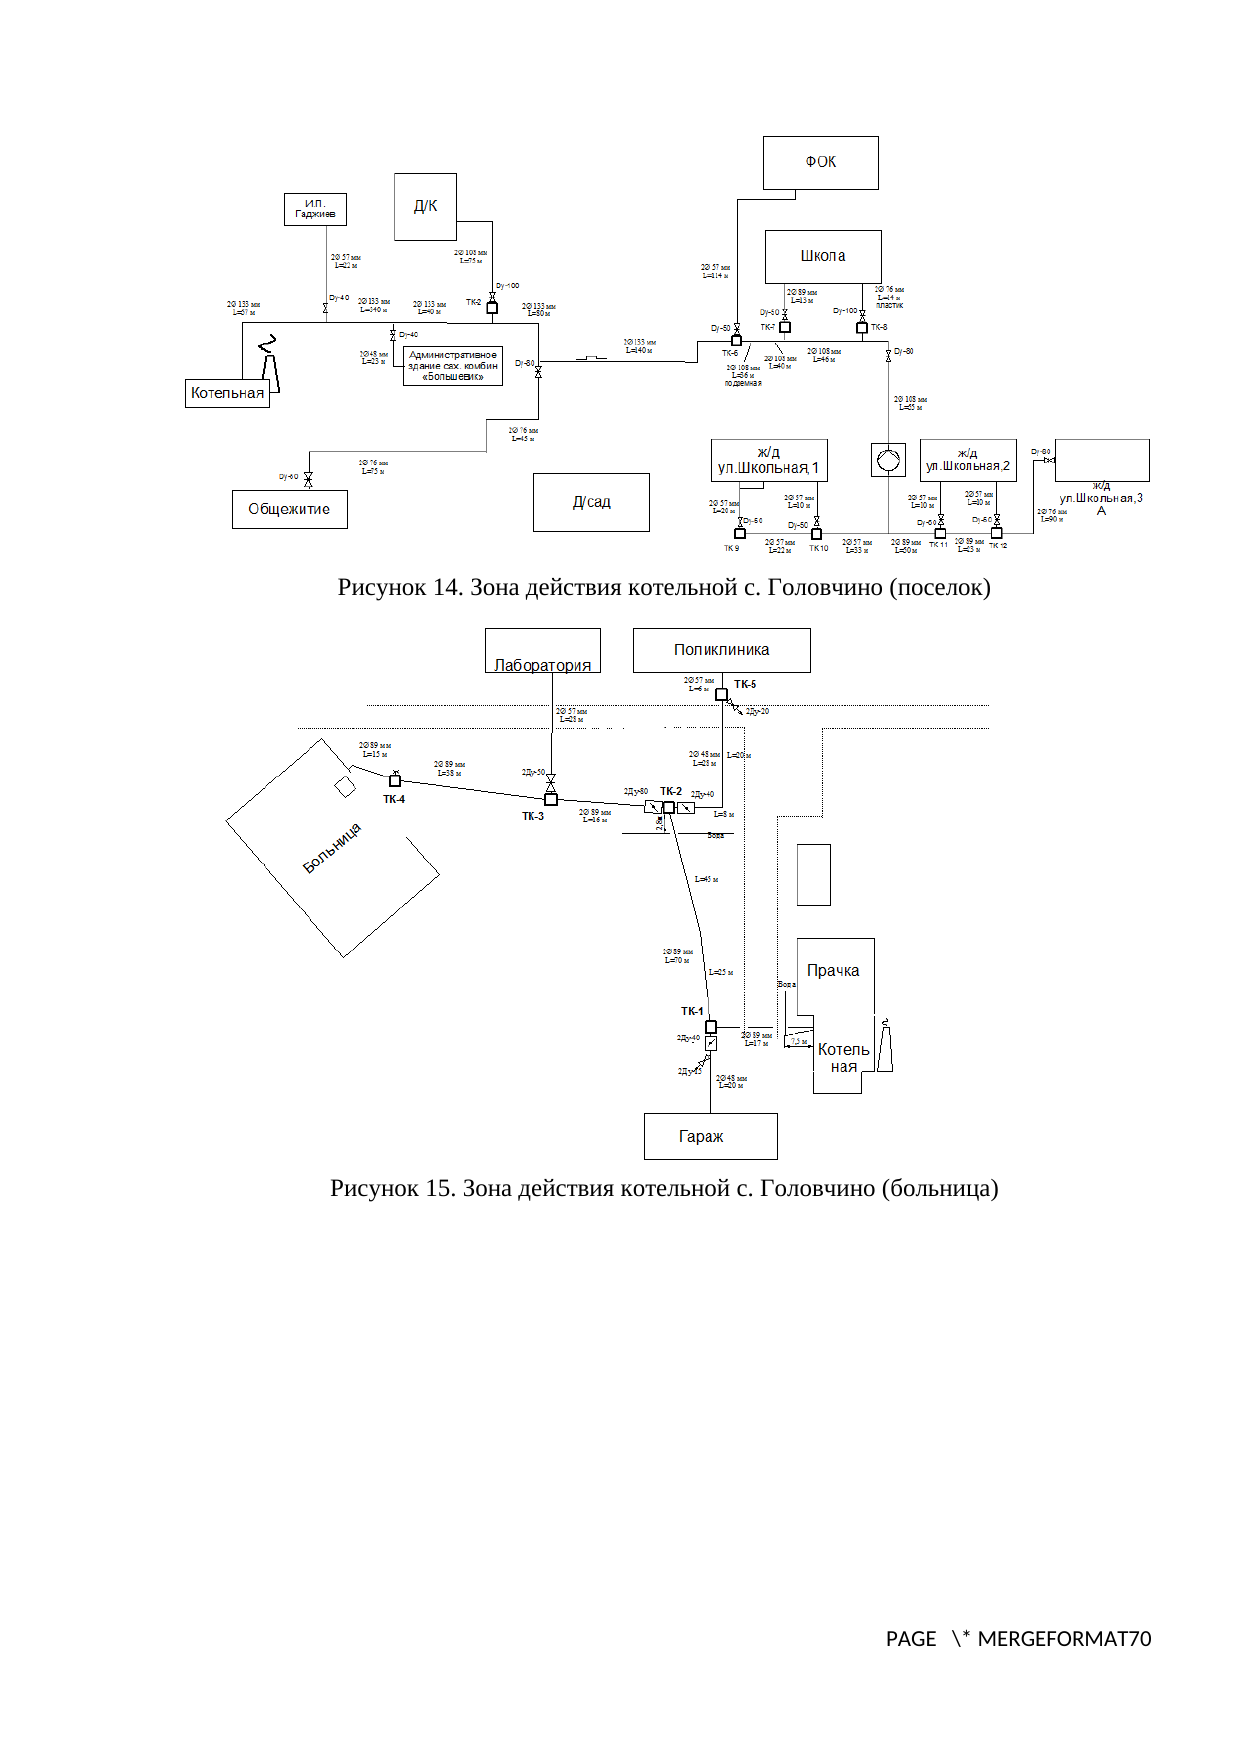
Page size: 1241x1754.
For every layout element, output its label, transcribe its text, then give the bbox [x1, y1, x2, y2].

picture [177, 605, 1152, 1169]
text Рисунок 14. Зона действия котельной с. Головчино (поселок) [177, 572, 1152, 601]
picture [177, 118, 1152, 569]
text Рисунок 15. Зона действия котельной с. Головчино (больница) [177, 1173, 1152, 1202]
